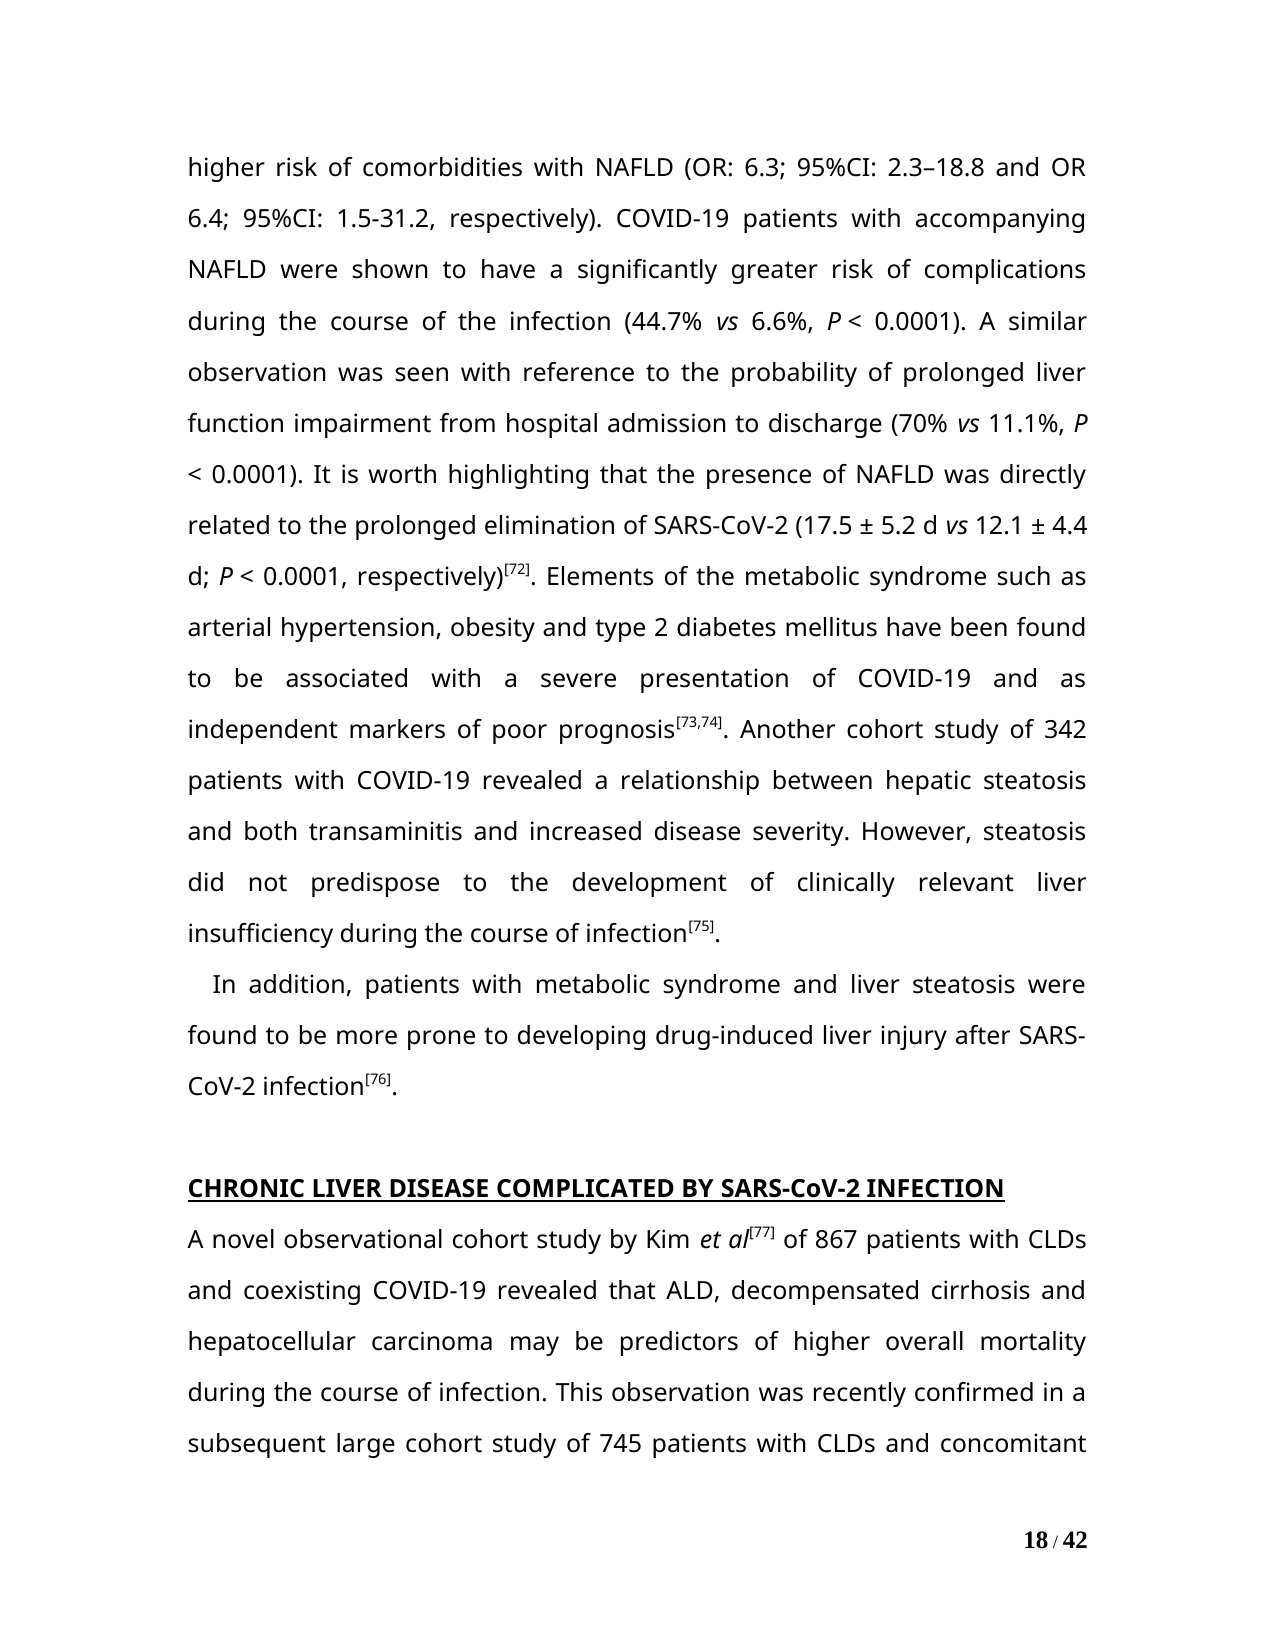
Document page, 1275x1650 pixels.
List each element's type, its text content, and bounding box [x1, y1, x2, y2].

text In addition, patients with metabolic syndrome and liver steatosis were found to be more prone to developing drug-induced liver injury after SARS-CoV-2 infection[76]. [187, 967, 1087, 1103]
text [187, 1222, 1087, 1460]
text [187, 150, 1087, 950]
text CHRONIC LIVER DISEASE COMPLICATED BY SARS-CoV-2 INFECTION [187, 1171, 1087, 1205]
